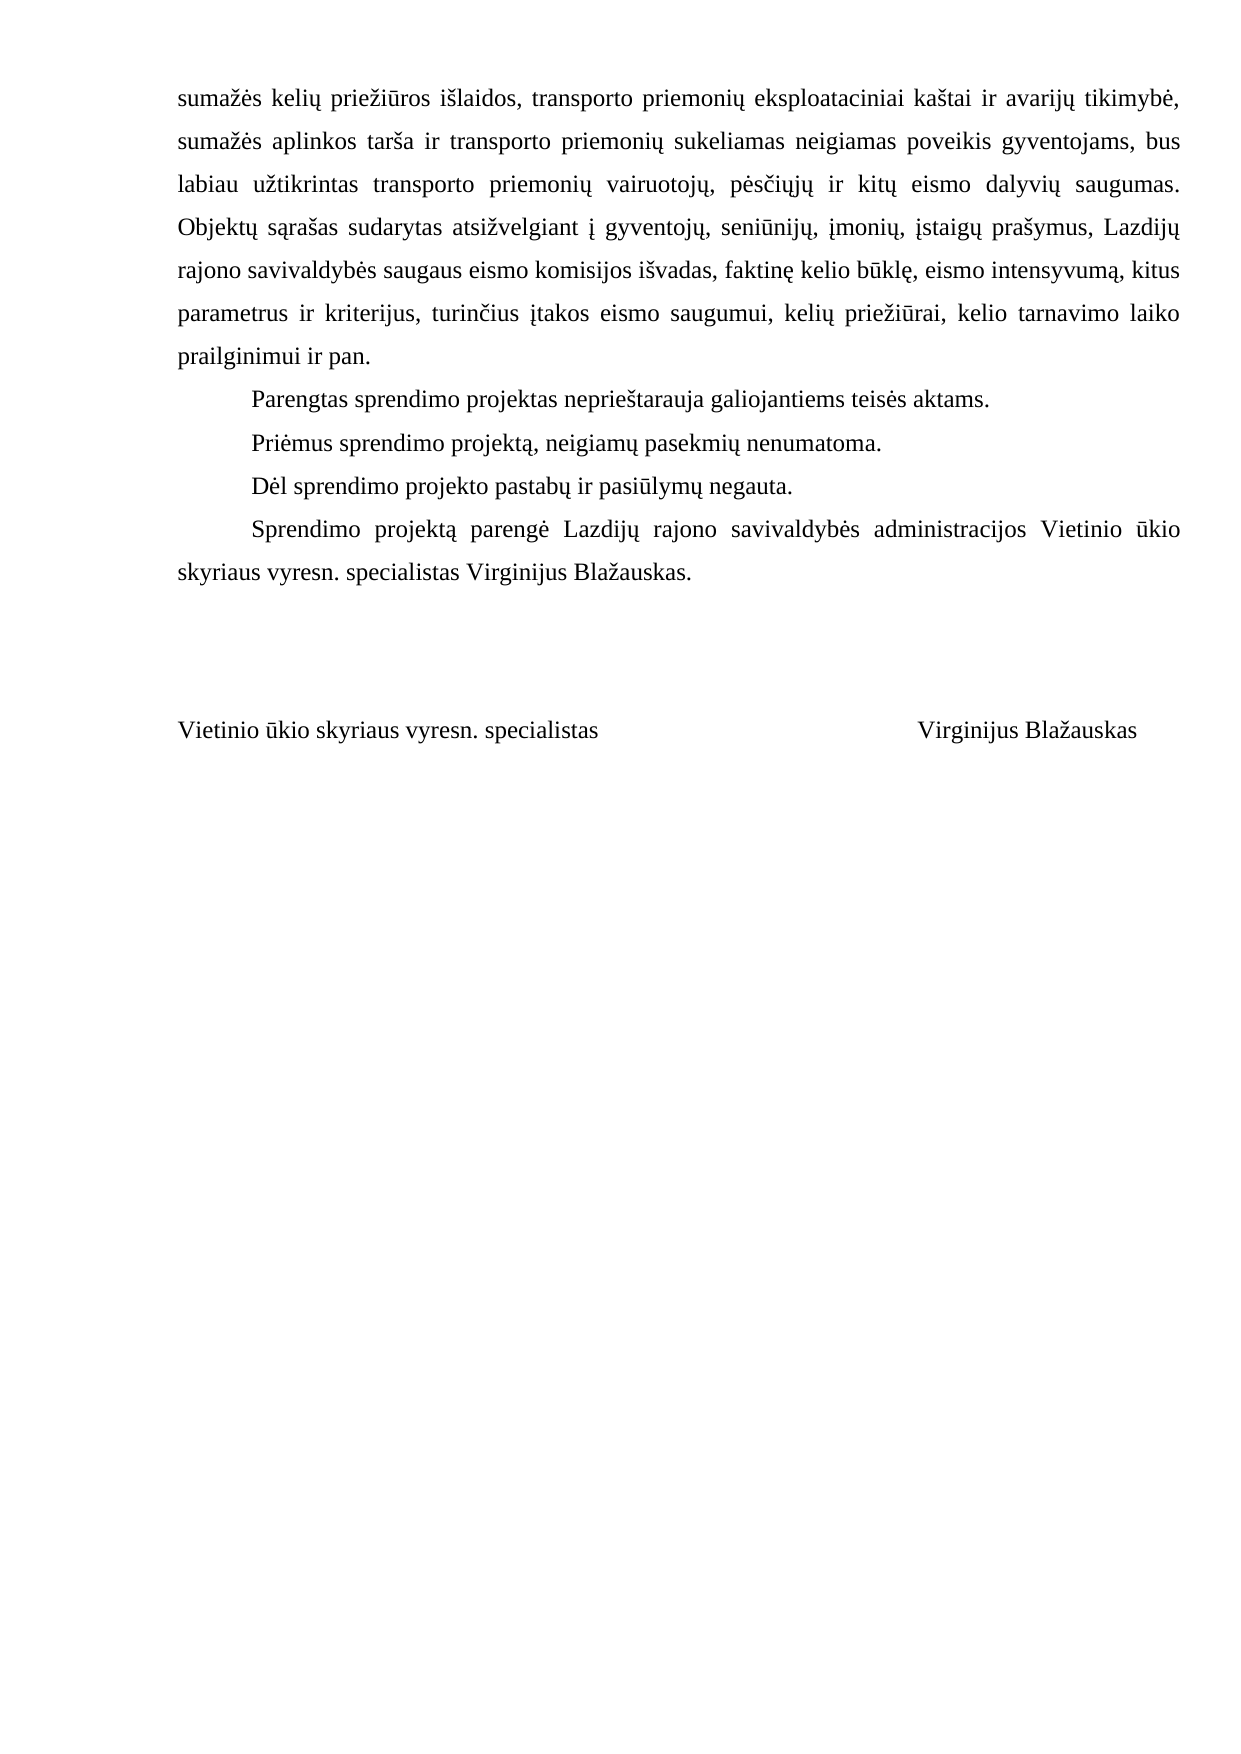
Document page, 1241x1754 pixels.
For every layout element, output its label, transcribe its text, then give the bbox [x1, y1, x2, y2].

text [177, 83, 1181, 370]
text Vietinio ūkio skyriaus vyresn. specialistas Virginijus Blažauskas [177, 715, 1181, 744]
text Sprendimo projektą parengė Lazdijų rajono savivaldybės administracijos Vietinio ūkio skyriaus vyresn. specialistas Virginijus Blažauskas. [177, 514, 1181, 586]
text Dėl sprendimo projekto pastabų ir pasiūlymų negauta. [177, 471, 1181, 499]
text Priėmus sprendimo projektą, neigiamų pasekmių nenumatoma. [177, 428, 1181, 456]
text Parengtas sprendimo projektas neprieštarauja galiojantiems teisės aktams. [177, 384, 1181, 413]
